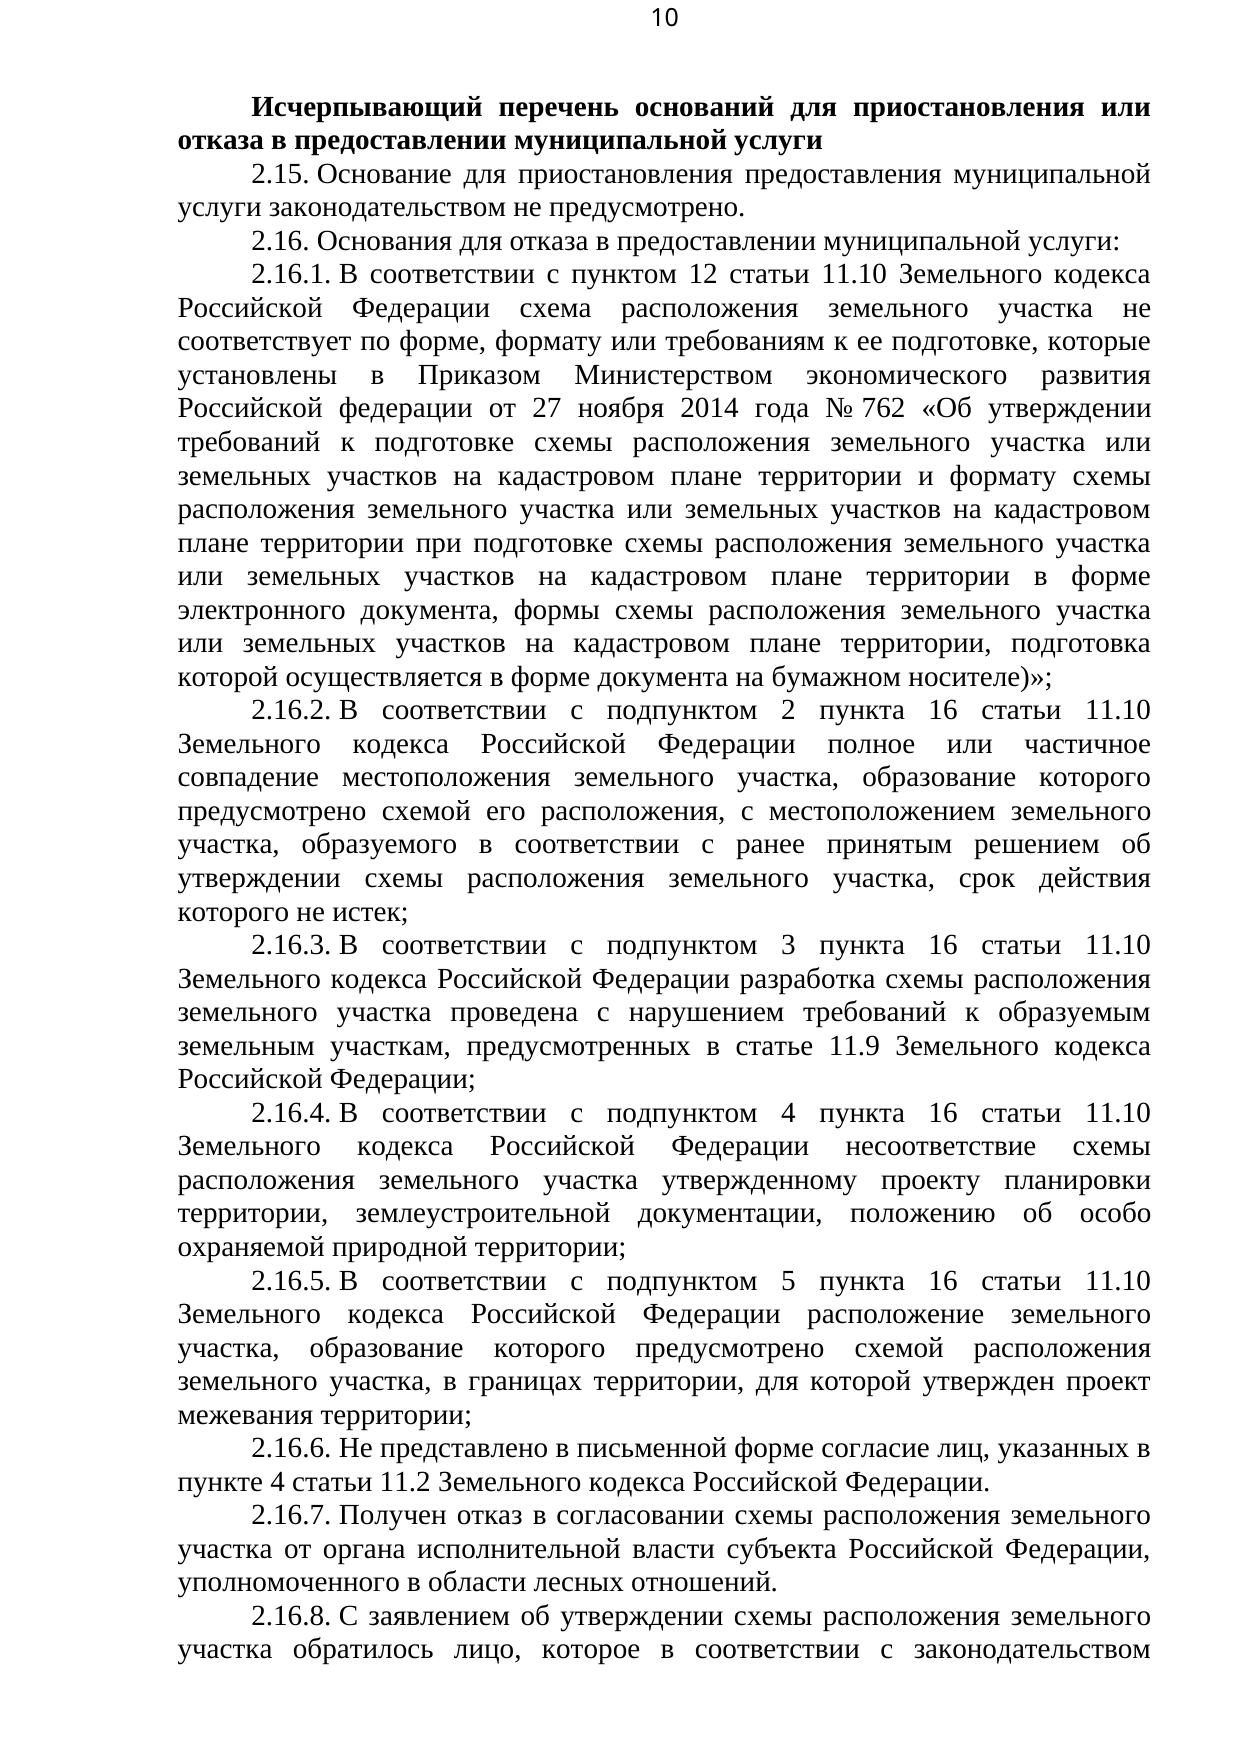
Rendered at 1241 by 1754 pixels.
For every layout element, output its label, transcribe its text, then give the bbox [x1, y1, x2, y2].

text 2.16.2. В соответствии с подпунктом 2 пункта 16 статьи 11.10 Земельного кодекса Российской Федерации полное или частичное совпадение местоположения земельного участка, образование которого предусмотрено схемой его расположения, с местоположением земельного участка, образуемого в соответствии с ранее принятым решением об утверждении схемы расположения земельного участка, срок действия которого не истек; [177, 692, 1152, 927]
text 2.16.7. Получен отказ в согласовании схемы расположения земельного участка от органа исполнительной власти субъекта Российской Федерации, уполномоченного в области лесных отношений. [177, 1497, 1152, 1598]
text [177, 1598, 1152, 1665]
text 2.16.6. Не представлено в письменной форме согласие лиц, указанных в пункте 4 статьи 11.2 Земельного кодекса Российской Федерации. [177, 1430, 1152, 1497]
text 2.15. Основание для приостановления предоставления муниципальной услуги законодательством не предусмотрено. [177, 156, 1152, 223]
text 2.16.5. В соответствии с подпунктом 5 пункта 16 статьи 11.10 Земельного кодекса Российской Федерации расположение земельного участка, образование которого предусмотрено схемой расположения земельного участка, в границах территории, для которой утвержден проект межевания территории; [177, 1263, 1152, 1430]
text 2.16.4. В соответствии с подпунктом 4 пункта 16 статьи 11.10 Земельного кодекса Российской Федерации несоответствие схемы расположения земельного участка утвержденному проекту планировки территории, землеустроительной документации, положению об особо охраняемой природной территории; [177, 1095, 1152, 1263]
text 2.16. Основания для отказа в предоставлении муниципальной услуги: [177, 223, 1152, 256]
text 2.16.3. В соответствии с подпунктом 3 пункта 16 статьи 11.10 Земельного кодекса Российской Федерации разработка схемы расположения земельного участка проведена с нарушением требований к образуемым земельным участкам, предусмотренных в статье 11.9 Земельного кодекса Российской Федерации; [177, 927, 1152, 1095]
text 2.16.1. В соответствии с пунктом 12 статьи 11.10 Земельного кодекса Российской Федерации схема расположения земельного участка не соответствует по форме, формату или требованиям к ее подготовке, которые установлены в Приказом Министерством экономического развития Российской федерации от 27 ноября 2014 года № 762 «Об утверждении требований к подготовке схемы расположения земельного участка или земельных участков на кадастровом плане территории и формату схемы расположения земельного участка или земельных участков на кадастровом плане территории при подготовке схемы расположения земельного участка или земельных участков на кадастровом плане территории в форме электронного документа, формы схемы расположения земельного участка или земельных участков на кадастровом плане территории, подготовка которой осуществляется в форме документа на бумажном носителе)»; [177, 256, 1152, 692]
text Исчерпывающий перечень оснований для приостановления или отказа в предоставлении муниципальной услуги [177, 89, 1152, 156]
